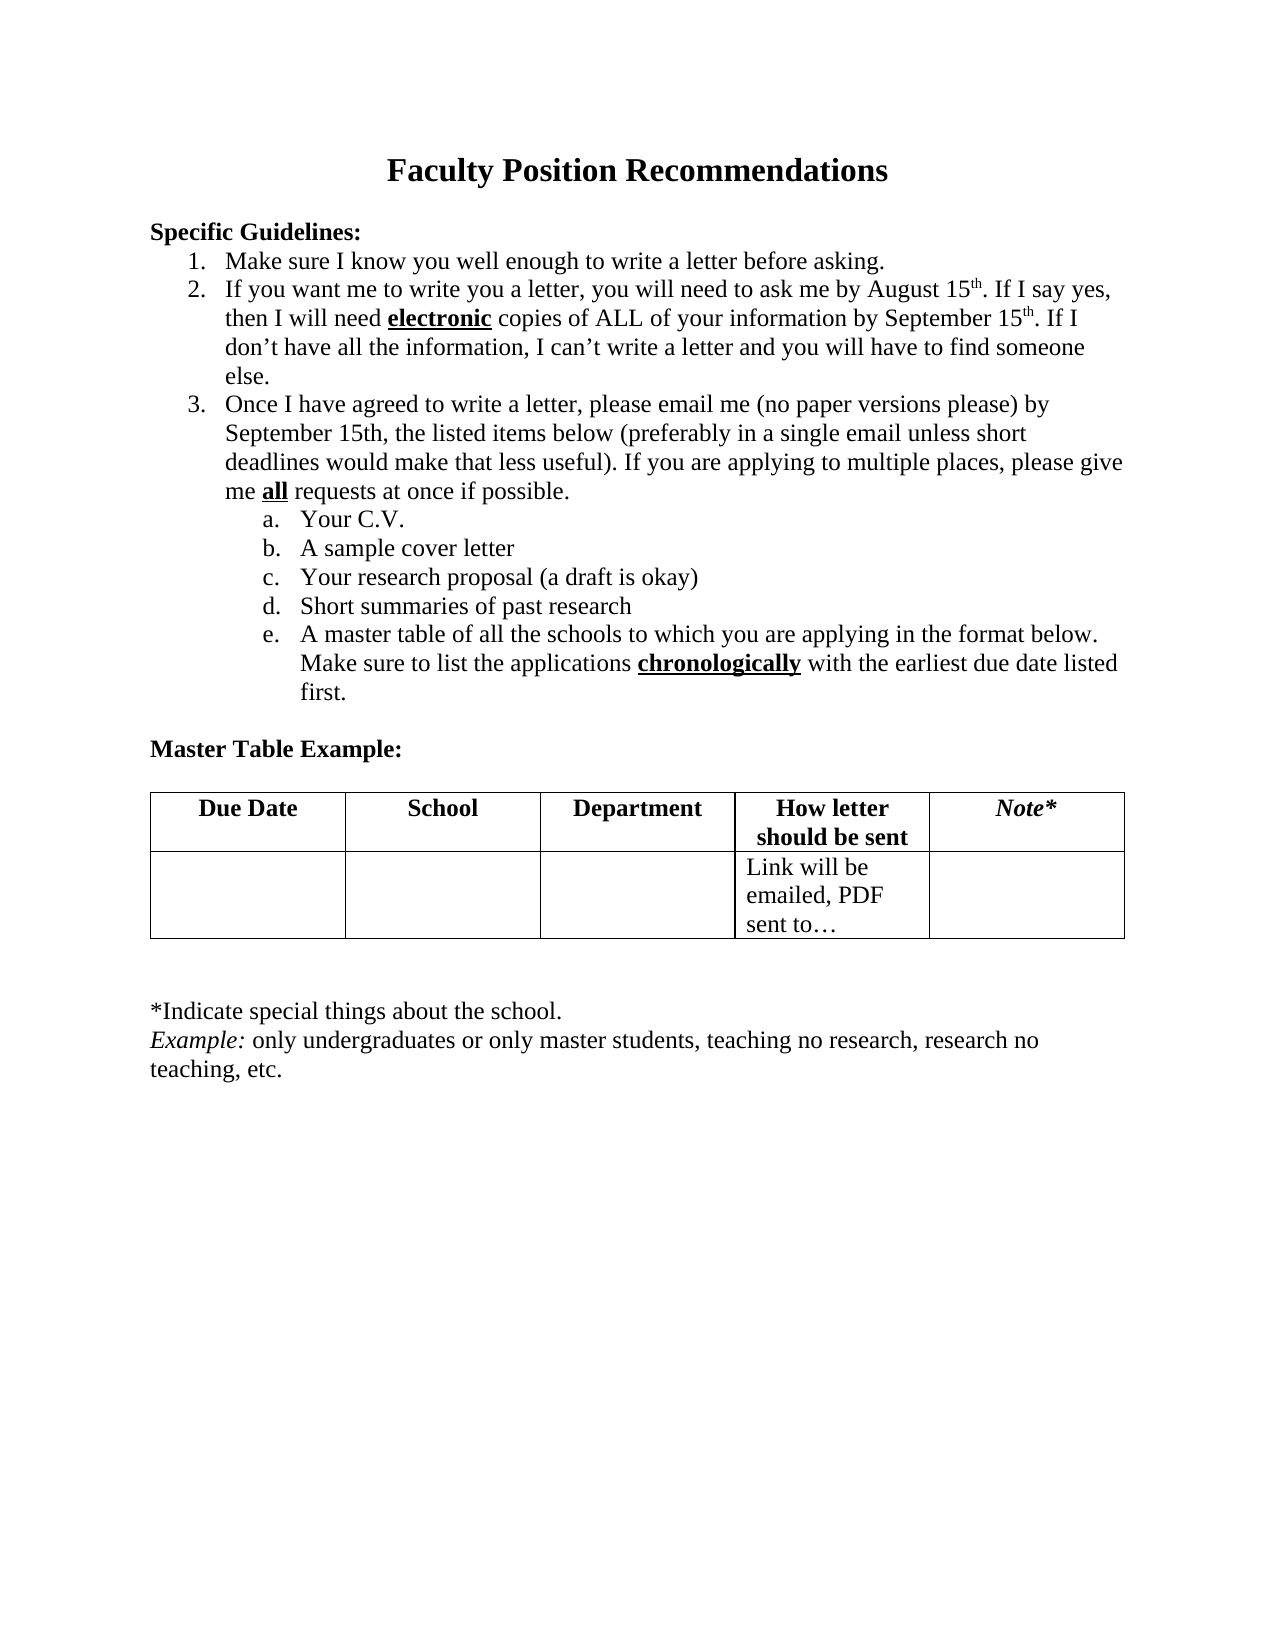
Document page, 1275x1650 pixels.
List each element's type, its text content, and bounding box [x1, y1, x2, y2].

list Make sure I know you well enough to write a letter before asking. [187, 246, 1125, 274]
list A sample cover letter [262, 533, 1125, 562]
text *Indicate special things about the school. [150, 996, 1125, 1025]
text Specific Guidelines: [150, 217, 1125, 246]
table_header School [346, 793, 540, 851]
table_header Department [541, 793, 734, 851]
text Master Table Example: [150, 734, 1125, 763]
table_header Note* [930, 793, 1124, 851]
table_cell [541, 852, 734, 938]
table_cell [346, 852, 540, 938]
text Example: only undergraduates or only master students, teaching no research, research no teaching, etc. [150, 1025, 1125, 1083]
list A master table of all the schools to which you are applying in the format below. Make sure to list the applications chronologically with the earliest due date listed first. [262, 619, 1125, 706]
table_header Due Date [151, 793, 345, 851]
list Once I have agreed to write a letter, please email me (no paper versions please) by September 15th, the listed items below (preferably in a single email unless short deadlines would make that less useful). If you are applying to multiple places, please give me all requests at once if possible. [187, 389, 1125, 504]
subtitle Faculty Position Recommendations [150, 150, 1125, 188]
table_cell [151, 852, 345, 938]
list Short summaries of past research [262, 591, 1125, 619]
list If you want me to write you a letter, you will need to ask me by August 15th. If I say yes, then I will need electronic copies of ALL of your information by September 15th. If I don’t have all the information, I can’t write a letter and you will have to find someone else. [187, 274, 1125, 389]
list Your research proposal (a draft is okay) [262, 562, 1125, 591]
table_cell [930, 852, 1124, 938]
list Your C.V. [262, 504, 1125, 533]
table_header How letter should be sent [736, 793, 929, 851]
table_cell Link will be emailed, PDF sent to… [736, 852, 929, 938]
